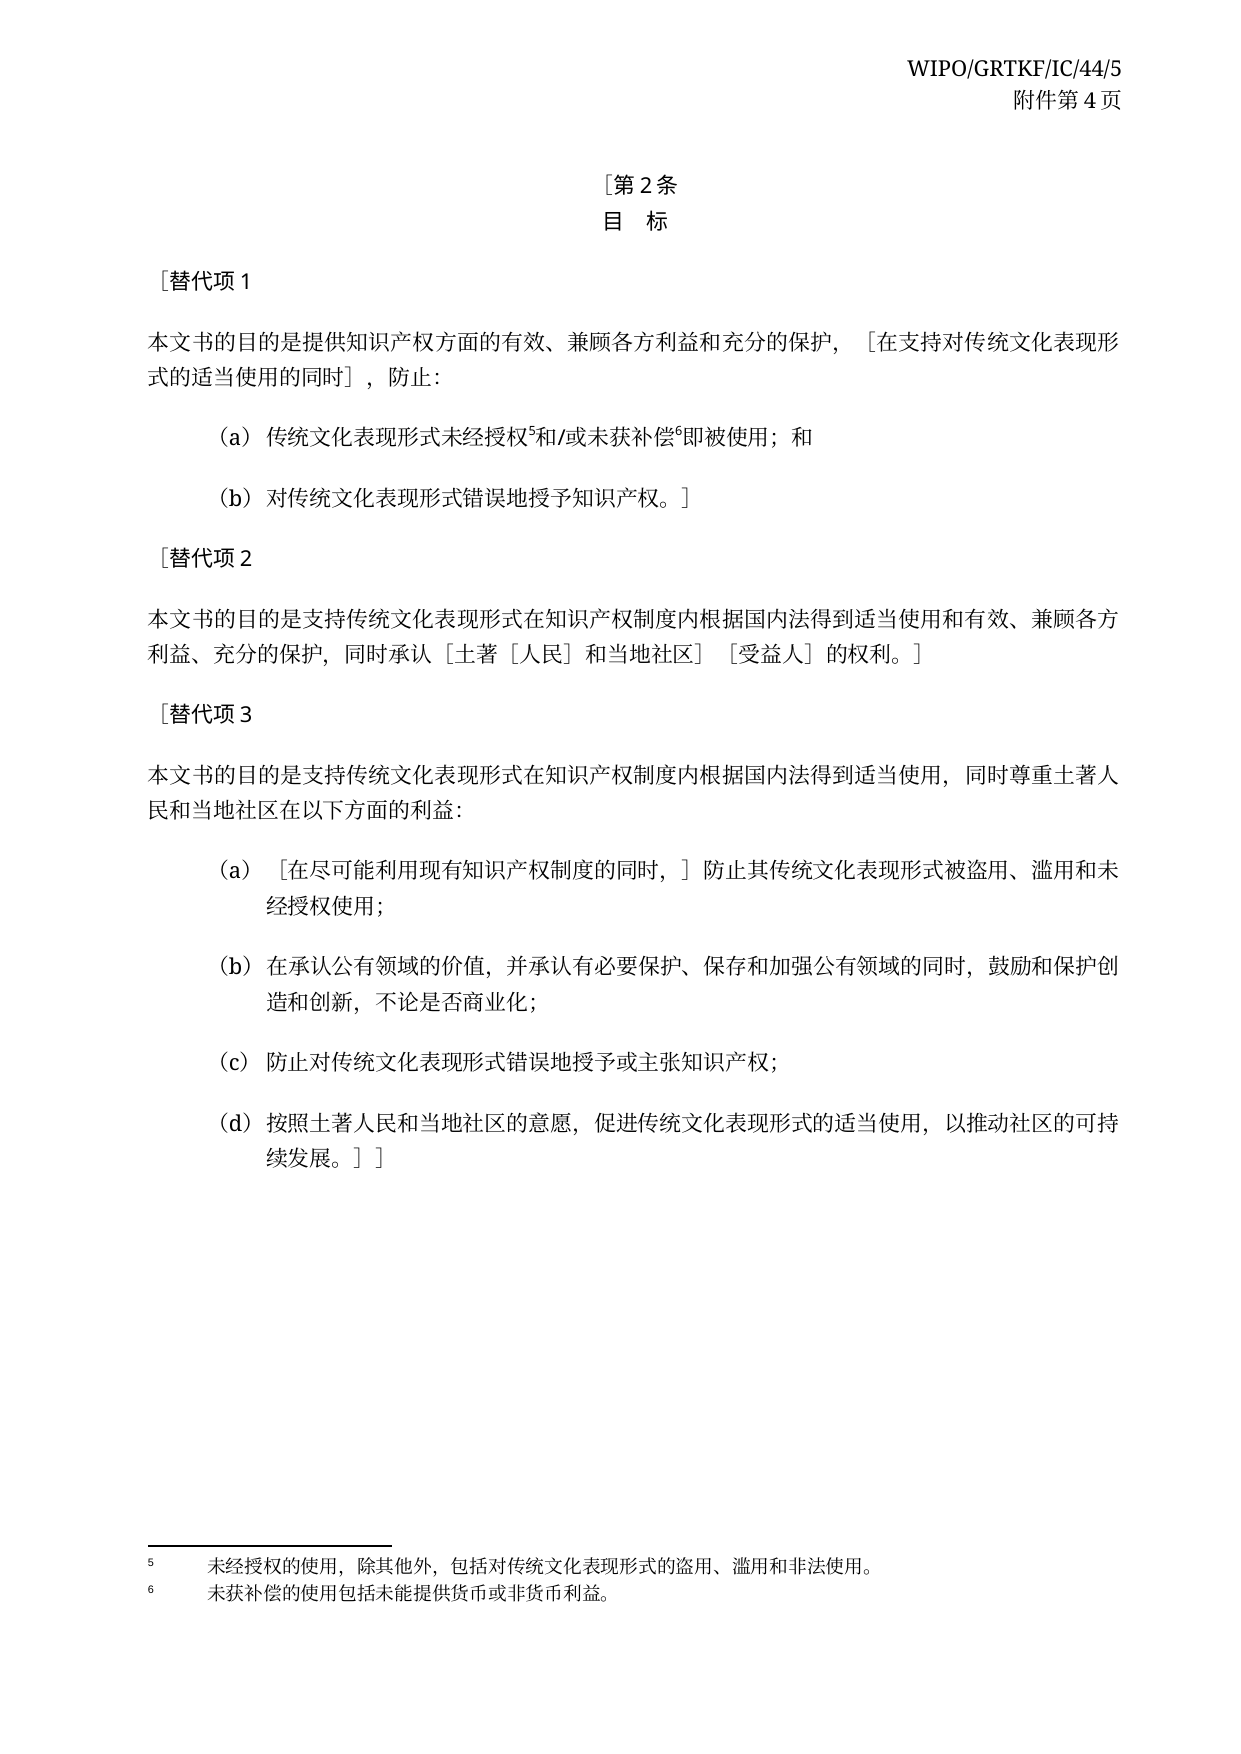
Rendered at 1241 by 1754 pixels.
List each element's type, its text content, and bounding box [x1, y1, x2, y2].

text 本文书的目的是支持传统文化表现形式在知识产权制度内根据国内法得到适当使用和有效、兼顾各方利益、充分的保护，同时承认［土著［人民］和当地社区］［受益人］的权利。］ [148, 598, 1122, 669]
text ［替代项2 [148, 537, 1122, 573]
text ［第2条 目 标 [148, 164, 1122, 235]
text ［替代项3 [148, 694, 1122, 729]
text （c） 防止对传统文化表现形式错误地授予或主张知识产权； [207, 1042, 1122, 1077]
list 对传统文化表现形式错误地授予知识产权。］ [207, 477, 1122, 512]
text 本文书的目的是提供知识产权方面的有效、兼顾各方利益和充分的保护，［在支持对传统文化表现形式的适当使用的同时］，防止： [148, 321, 1122, 392]
text （a） ［在尽可能利用现有知识产权制度的同时，］防止其传统文化表现形式被盗用、滥用和未经授权使用； [207, 850, 1122, 921]
text （b） 在承认公有领域的价值，并承认有必要保护、保存和加强公有领域的同时，鼓励和保护创造和创新，不论是否商业化； [207, 946, 1122, 1017]
text （d） 按照土著人民和当地社区的意愿，促进传统文化表现形式的适当使用，以推动社区的可持续发展。］］ [207, 1102, 1122, 1173]
list 传统文化表现形式未经授权和/或未获补偿即被使用；和 [207, 417, 1122, 452]
text 本文书的目的是支持传统文化表现形式在知识产权制度内根据国内法得到适当使用，同时尊重土著人民和当地社区在以下方面的利益： [148, 754, 1122, 825]
text ［替代项1 [148, 260, 1122, 296]
